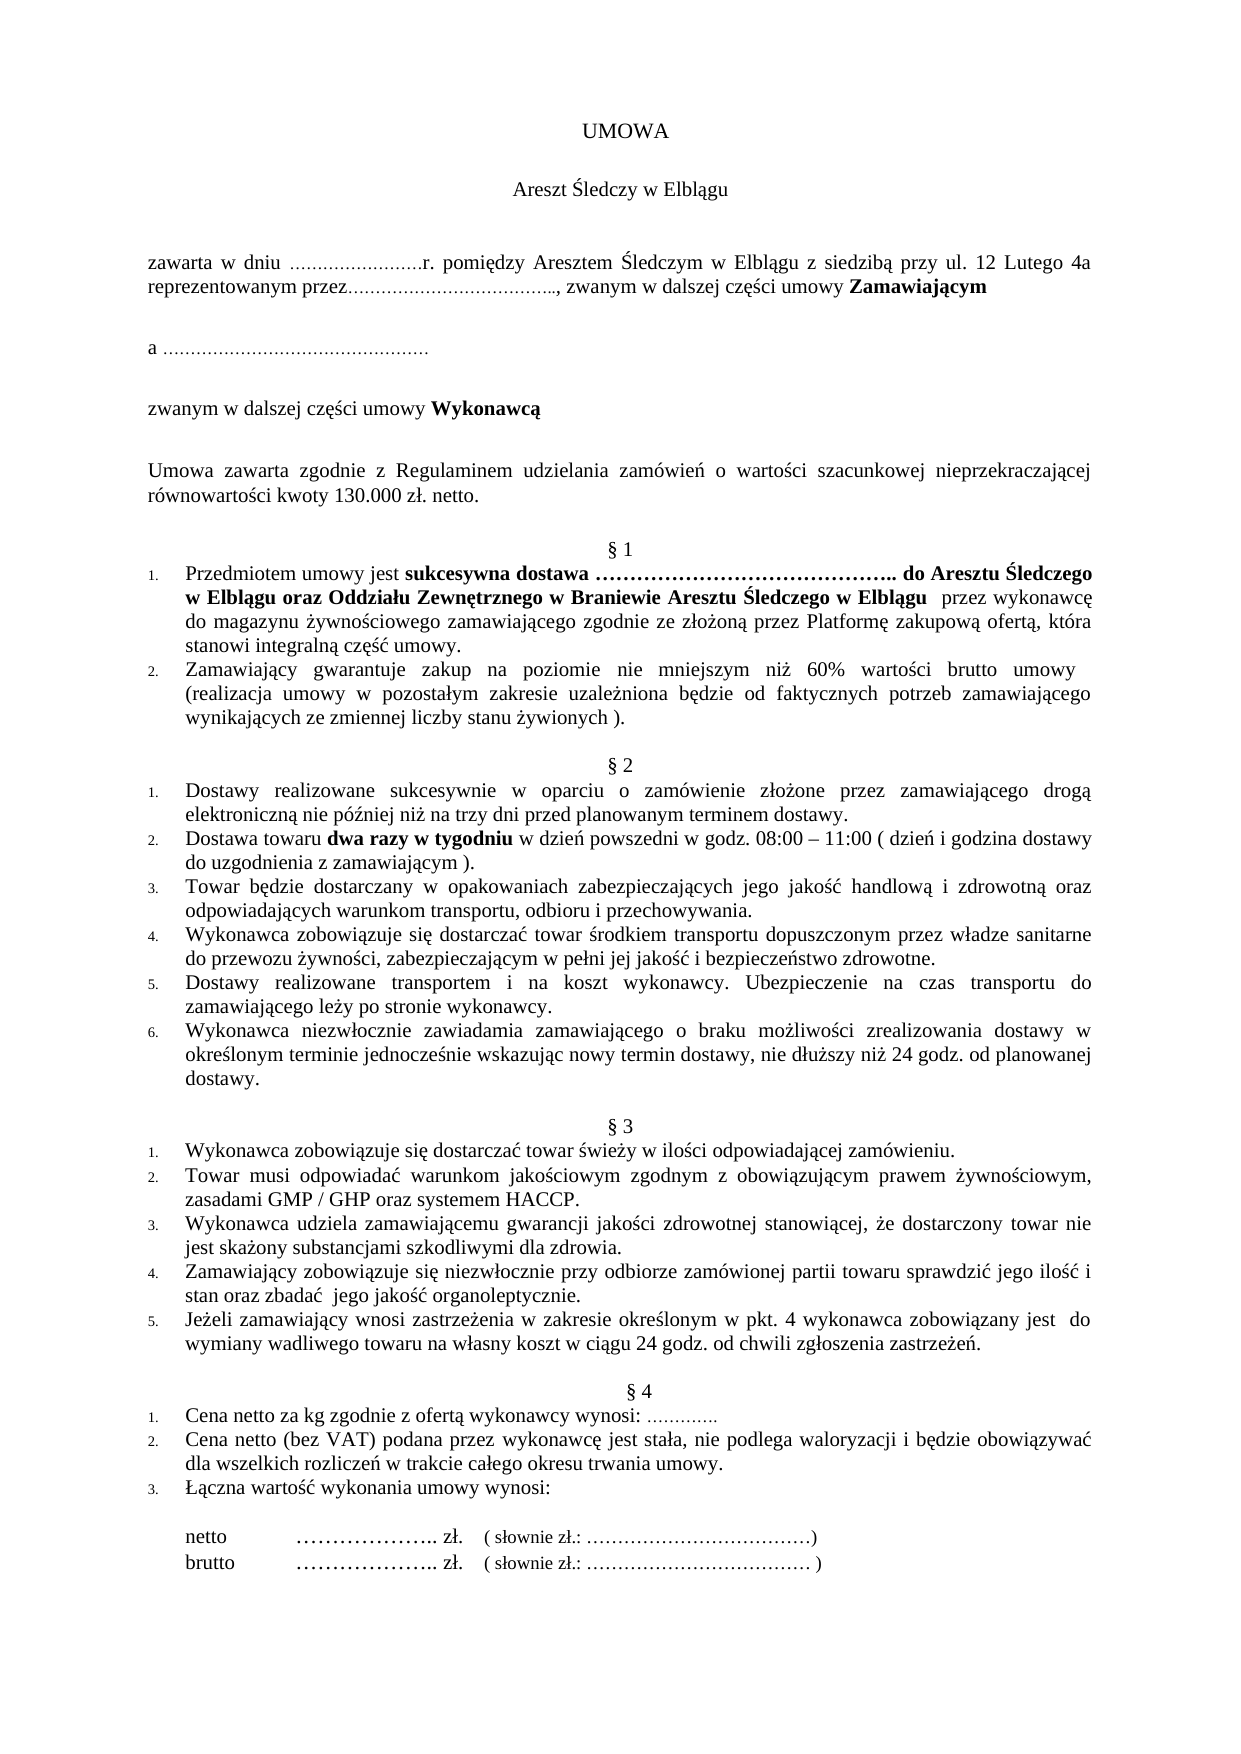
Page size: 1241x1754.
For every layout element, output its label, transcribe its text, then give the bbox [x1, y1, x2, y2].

subtitle UMOWA [148, 118, 1092, 177]
text netto ……………….. zł. ( słownie zł.: ………………………………) [148, 1523, 1092, 1549]
text a ………………………………………… [148, 335, 1092, 359]
text Areszt Śledczy w Elblągu [148, 177, 1092, 201]
list Wykonawca zobowiązuje się dostarczać towar środkiem transportu dopuszczonym przez władze sanitarne do przewozu żywności, zabezpieczającym w pełni jej jakość i bezpieczeństwo zdrowotne. [148, 922, 1092, 970]
list Dostawy realizowane sukcesywnie w oparciu o zamówienie złożone przez zamawiającego drogą elektroniczną nie później niż na trzy dni przed planowanym terminem dostawy. [148, 777, 1092, 826]
list Cena netto (bez VAT) podana przez wykonawcę jest stała, nie podlega waloryzacji i będzie obowiązywać dla wszelkich rozliczeń w trakcie całego okresu trwania umowy. [148, 1427, 1092, 1475]
text § 1 [148, 537, 1092, 561]
text zwanym w dalszej części umowy Wykonawcą [148, 396, 1092, 419]
text § 2 [148, 753, 1092, 777]
list Wykonawca udziela zamawiającemu gwarancji jakości zdrowotnej stanowiącej, że dostarczony towar nie jest skażony substancjami szkodliwymi dla zdrowia. [148, 1211, 1092, 1259]
list Wykonawca niezwłocznie zawiadamia zamawiającego o braku możliwości zrealizowania dostawy w określonym terminie jednocześnie wskazując nowy termin dostawy, nie dłuższy niż 24 godz. od planowanej dostawy. [148, 1018, 1092, 1090]
list Wykonawca zobowiązuje się dostarczać towar świeży w ilości odpowiadającej zamówieniu. [148, 1138, 1092, 1162]
text § 4 [185, 1379, 1092, 1403]
list Dostawa towaru dwa razy w tygodniu w dzień powszedni w godz. 08:00 – 11:00 ( dzień i godzina dostawy do uzgodnienia z zamawiającym ). [148, 826, 1092, 874]
list Zamawiający zobowiązuje się niezwłocznie przy odbiorze zamówionej partii towaru sprawdzić jego ilość i stan oraz zbadać jego jakość organoleptycznie. [148, 1259, 1092, 1307]
text brutto ……………….. zł. ( słownie zł.: ……………………………… ) [148, 1549, 1092, 1574]
list Jeżeli zamawiający wnosi zastrzeżenia w zakresie określonym w pkt. 4 wykonawca zobowiązany jest do wymiany wadliwego towaru na własny koszt w ciągu 24 godz. od chwili zgłoszenia zastrzeżeń. [148, 1307, 1092, 1355]
text § 3 [148, 1114, 1092, 1138]
list Cena netto za kg zgodnie z ofertą wykonawcy wynosi: …………. [148, 1403, 1092, 1427]
list Towar musi odpowiadać warunkom jakościowym zgodnym z obowiązującym prawem żywnościowym, zasadami GMP / GHP oraz systemem HACCP. [148, 1162, 1092, 1211]
text zawarta w dniu ……………………r. pomiędzy Aresztem Śledczym w Elblągu z siedzibą przy ul. 12 Lutego 4a reprezentowanym przez……………………………….., zwanym w dalszej części umowy Zamawiającym [148, 250, 1092, 298]
list Dostawy realizowane transportem i na koszt wykonawcy. Ubezpieczenie na czas transportu do zamawiającego leży po stronie wykonawcy. [148, 970, 1092, 1018]
list Przedmiotem umowy jest sukcesywna dostawa …………………………………….. do Aresztu Śledczego w Elblągu oraz Oddziału Zewnętrznego w Braniewie Aresztu Śledczego w Elblągu przez wykonawcę do magazynu żywnościowego zamawiającego zgodnie ze złożoną przez Platformę zakupową ofertą, która stanowi integralną część umowy. [148, 561, 1092, 657]
text Umowa zawarta zgodnie z Regulaminem udzielania zamówień o wartości szacunkowej nieprzekraczającej równowartości kwoty 130.000 zł. netto. [148, 458, 1092, 507]
list Łączna wartość wykonania umowy wynosi: [148, 1475, 1092, 1499]
list Towar będzie dostarczany w opakowaniach zabezpieczających jego jakość handlową i zdrowotną oraz odpowiadających warunkom transportu, odbioru i przechowywania. [148, 874, 1092, 922]
list Zamawiający gwarantuje zakup na poziomie nie mniejszym niż 60% wartości brutto umowy (realizacja umowy w pozostałym zakresie uzależniona będzie od faktycznych potrzeb zamawiającego wynikających ze zmiennej liczby stanu żywionych ). [148, 657, 1092, 729]
